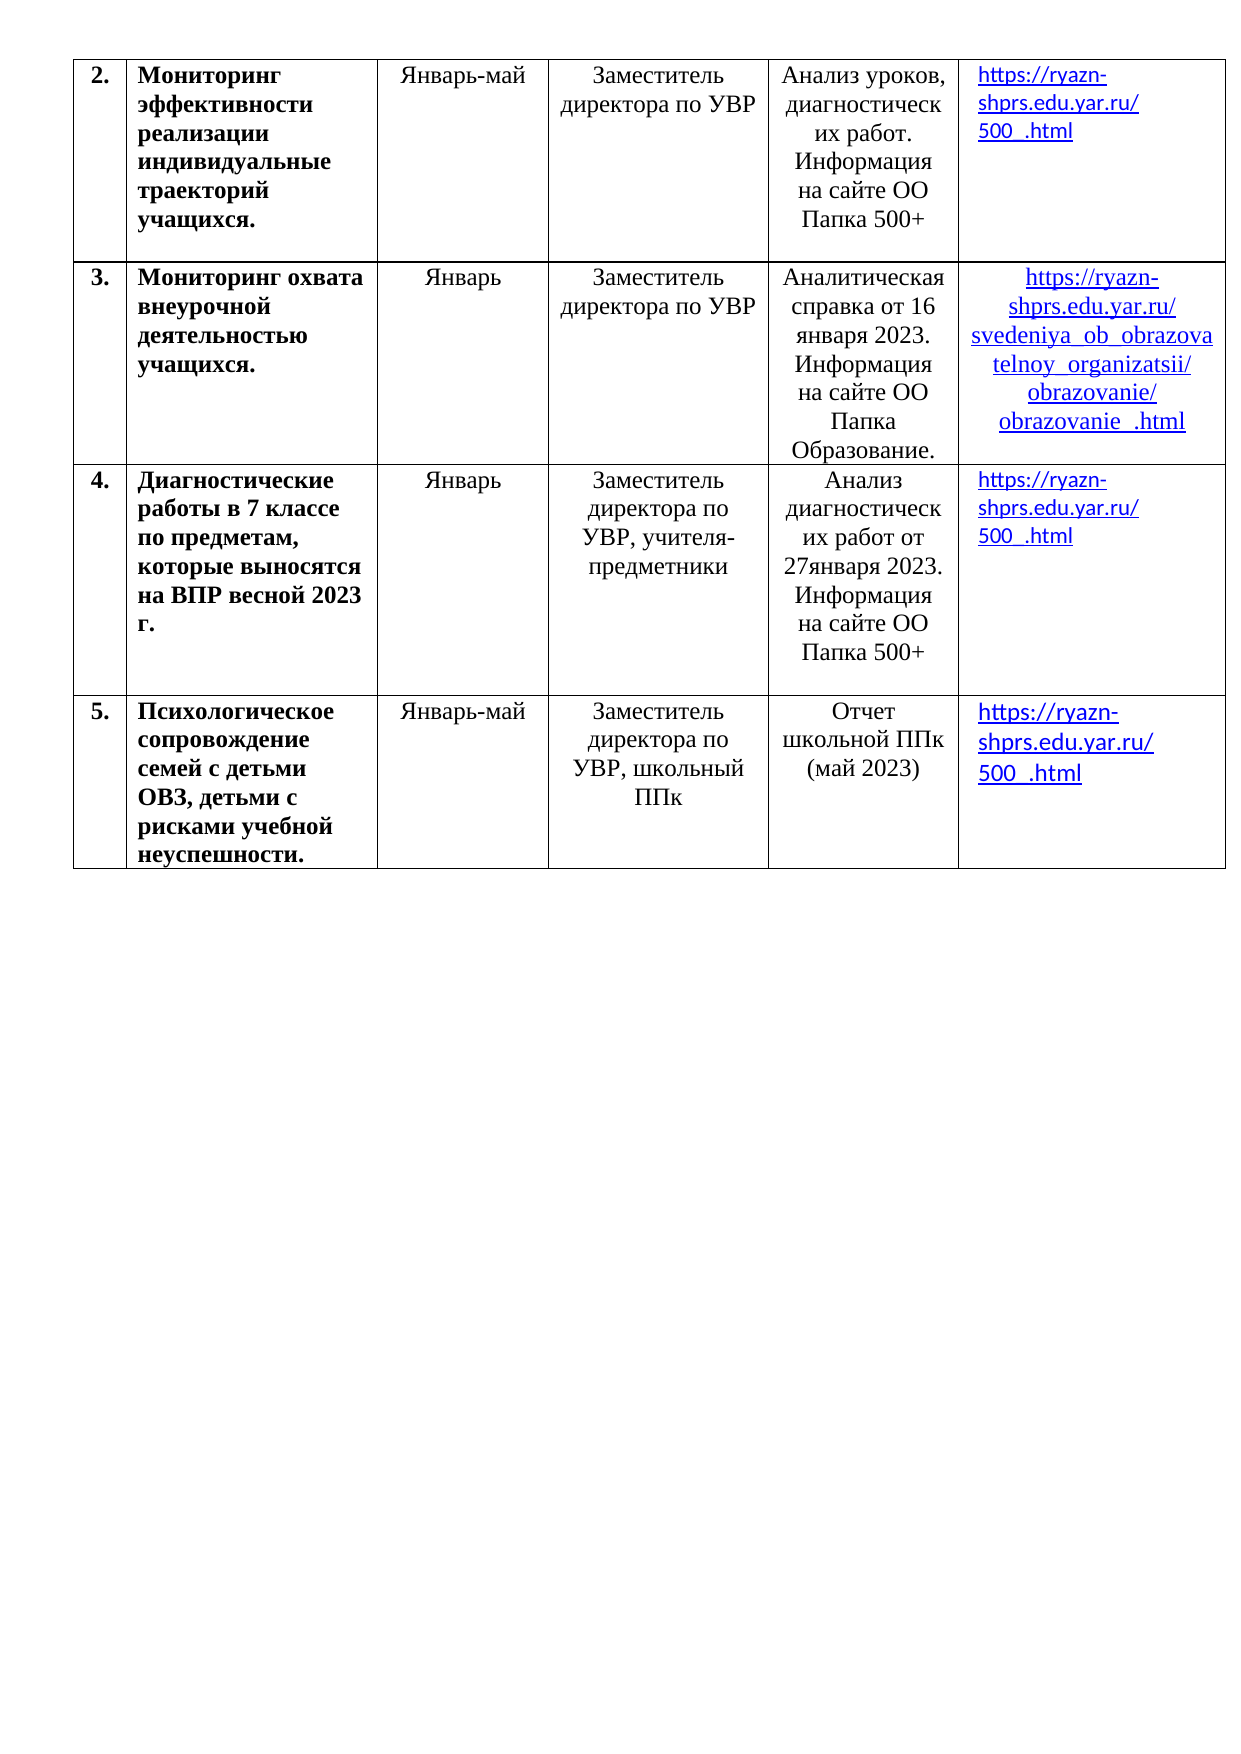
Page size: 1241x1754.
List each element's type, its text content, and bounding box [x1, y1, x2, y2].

table_cell https://ryazn-shprs.edu.yar.ru/500_.html [959, 465, 1225, 695]
table_cell Отчет школьной ППк (май 2023) [769, 696, 958, 868]
table_cell https://ryazn-shprs.edu.yar.ru/svedeniya_ob_obrazovatelnoy_organizatsii/obrazovanie/obrazovanie_.html [959, 263, 1225, 464]
table_cell Психологическое сопровождение семей с детьми ОВЗ, детьми с рисками учебной неуспешности. [127, 696, 377, 868]
table_cell Аналитическая справка от 16 января 2023. Информация на сайте ОО Папка Образование. [769, 263, 958, 464]
table_cell Январь [378, 263, 548, 464]
table_cell Анализ уроков, диагностических работ. Информация на сайте ОО Папка 500+ [769, 60, 958, 261]
table_cell 5. [74, 696, 126, 868]
table_cell Заместитель директора по УВР [549, 60, 768, 261]
table_cell 3. [74, 263, 126, 464]
table_cell Заместитель директора по УВР, школьный ППк [549, 696, 768, 868]
table_cell Мониторинг эффективности реализации индивидуальные траекторий учащихся. [127, 60, 377, 261]
table_cell Январь [378, 465, 548, 695]
table_cell Мониторинг охвата внеурочной деятельностью учащихся. [127, 263, 377, 464]
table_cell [959, 60, 1225, 261]
table_cell https://ryazn-shprs.edu.yar.ru/500_.html [959, 696, 1225, 868]
table_cell 4. [74, 465, 126, 695]
table_cell 2. [74, 60, 126, 261]
table_cell Январь-май [378, 60, 548, 261]
table_cell Анализ диагностических работ от 27января 2023. Информация на сайте ОО Папка 500+ [769, 465, 958, 695]
table_cell Заместитель директора по УВР [549, 263, 768, 464]
table_cell Заместитель директора по УВР, учителя-предметники [549, 465, 768, 695]
table_cell Диагностические работы в 7 классе по предметам, которые выносятся на ВПР весной 2023 г. [127, 465, 377, 695]
table_cell Январь-май [378, 696, 548, 868]
